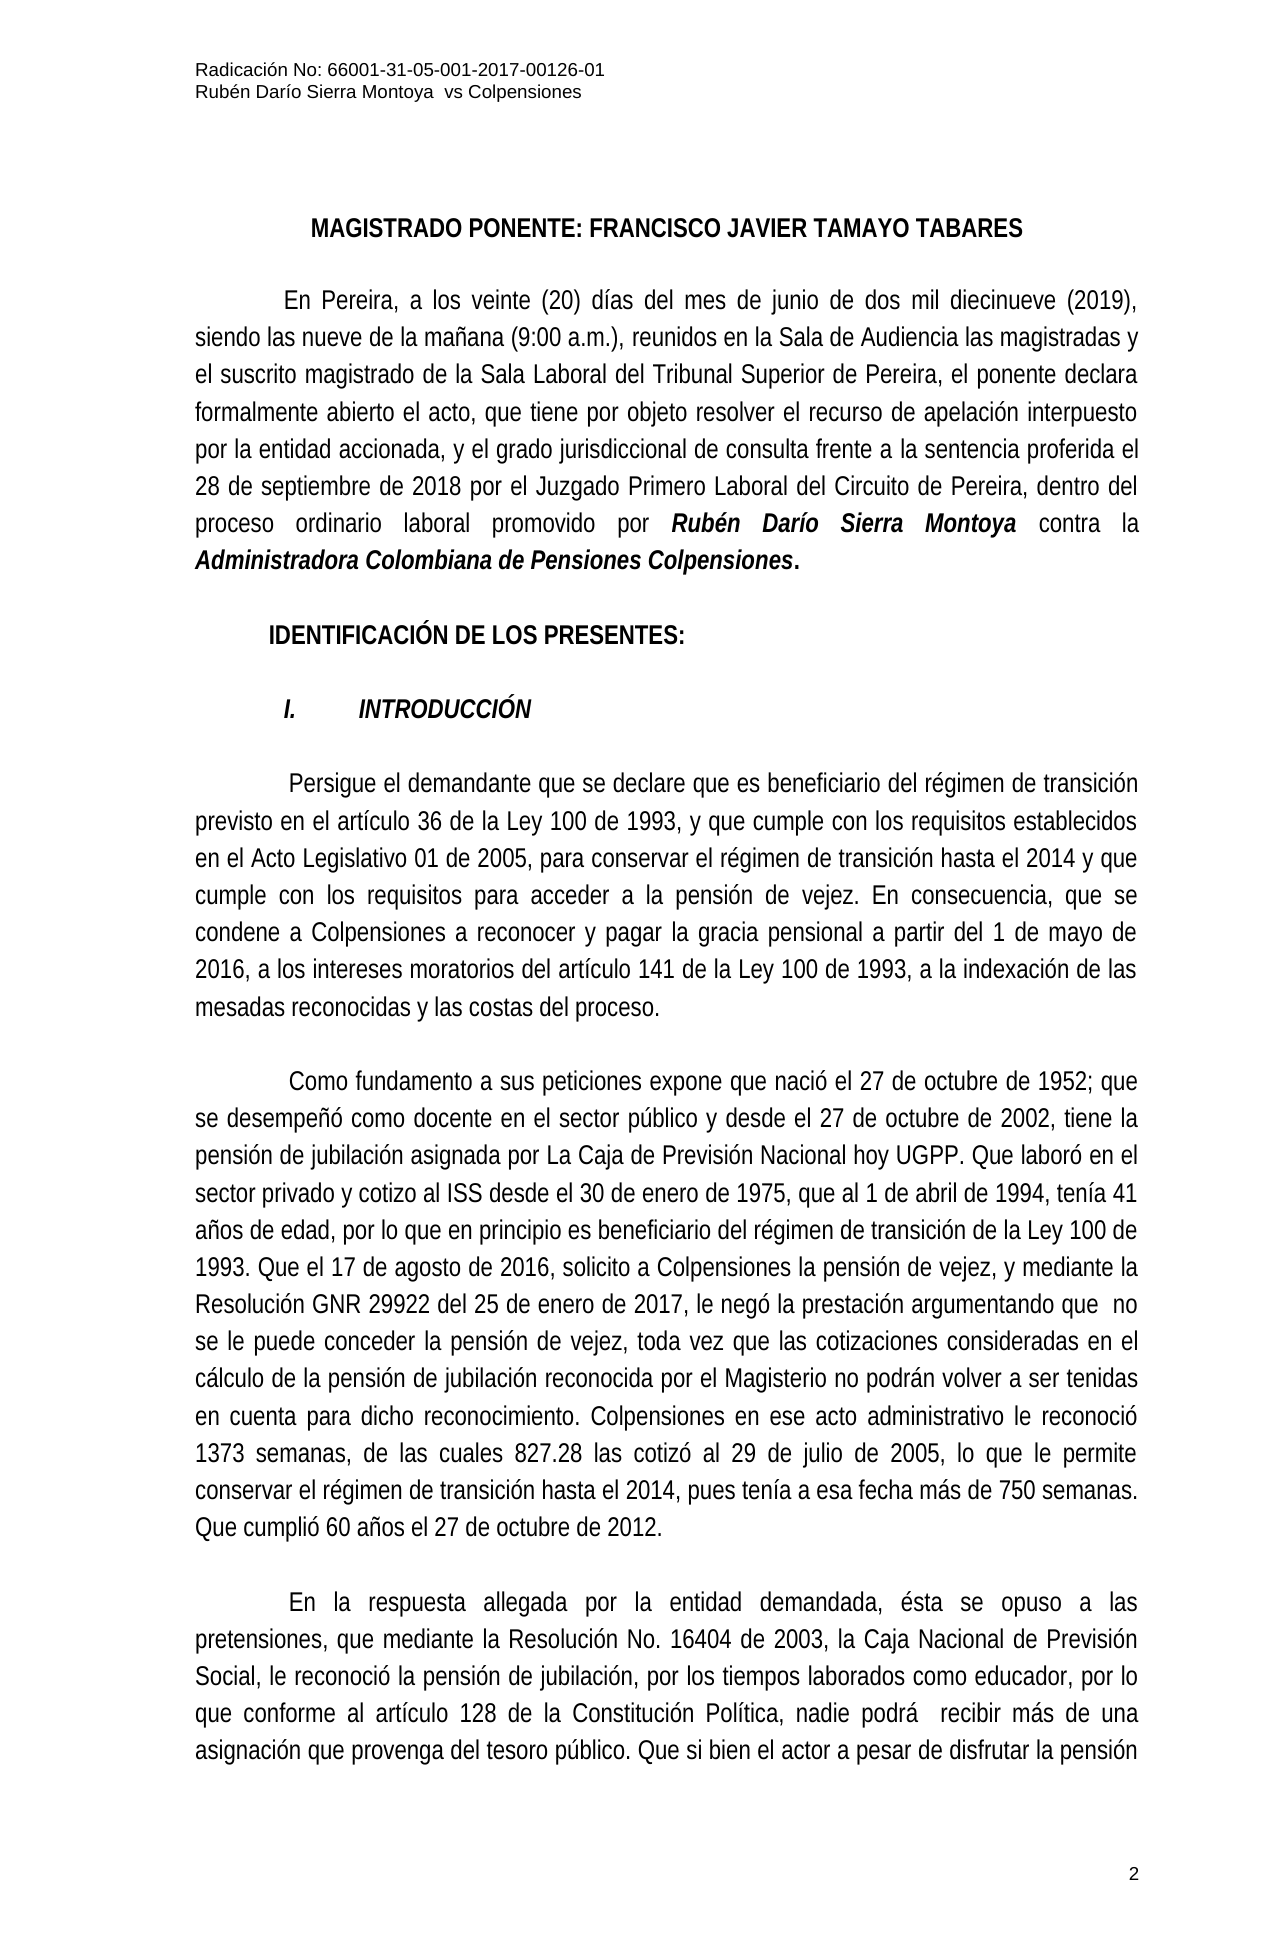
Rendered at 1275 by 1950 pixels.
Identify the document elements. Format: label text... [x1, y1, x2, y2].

text MAGISTRADO PONENTE: FRANCISCO JAVIER TAMAYO TABARES [195, 213, 1139, 244]
text En Pereira, a los veinte (20) días del mes de junio de dos mil diecinueve (2019), siendo las nueve de la mañana (9:00 a.m.), reunidos en la Sala de Audiencia las magistradas y el suscrito magistrado de la Sala Laboral del Tribunal Superior de Pereira, el ponente declara formalmente abierto el acto, que tiene por objeto resolver el recurso de apelación interpuesto por la entidad accionada, y el grado jurisdiccional de consulta frente a la sentencia proferida el 28 de septiembre de 2018 por el Juzgado Primero Laboral del Circuito de Pereira, dentro del proceso ordinario laboral promovido por Rubén Darío Sierra Montoya contra la Administradora Colombiana de Pensiones Colpensiones. [195, 284, 1139, 576]
text Como fundamento a sus peticiones expone que nació el 27 de octubre de 1952; que se desempeñó como docente en el sector público y desde el 27 de octubre de 2002, tiene la pensión de jubilación asignada por La Caja de Previsión Nacional hoy UGPP. Que laboró en el sector privado y cotizo al ISS desde el 30 de enero de 1975, que al 1 de abril de 1994, tenía 41 años de edad, por lo que en principio es beneficiario del régimen de transición de la Ley 100 de 1993. Que el 17 de agosto de 2016, solicito a Colpensiones la pensión de vejez, y mediante la Resolución GNR 29922 del 25 de enero de 2017, le negó la prestación argumentando que no se le puede conceder la pensión de vejez, toda vez que las cotizaciones consideradas en el cálculo de la pensión de jubilación reconocida por el Magisterio no podrán volver a ser tenidas en cuenta para dicho reconocimiento. Colpensiones en ese acto administrativo le reconoció 1373 semanas, de las cuales 827.28 las cotizó al 29 de julio de 2005, lo que le permite conservar el régimen de transición hasta el 2014, pues tenía a esa fecha más de 750 semanas. Que cumplió 60 años el 27 de octubre de 2012. [195, 1065, 1139, 1542]
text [195, 1586, 1139, 1766]
list INTRODUCCIÓN [283, 693, 1139, 724]
text Persigue el demandante que se declare que es beneficiario del régimen de transición previsto en el artículo 36 de la Ley 100 de 1993, y que cumple con los requisitos establecidos en el Acto Legislativo 01 de 2005, para conservar el régimen de transición hasta el 2014 y que cumple con los requisitos para acceder a la pensión de vejez. En consecuencia, que se condene a Colpensiones a reconocer y pagar la gracia pensional a partir del 1 de mayo de 2016, a los intereses moratorios del artículo 141 de la Ley 100 de 1993, a la indexación de las mesadas reconocidas y las costas del proceso. [195, 768, 1139, 1022]
text IDENTIFICACIÓN DE LOS PRESENTES: [195, 619, 1139, 650]
